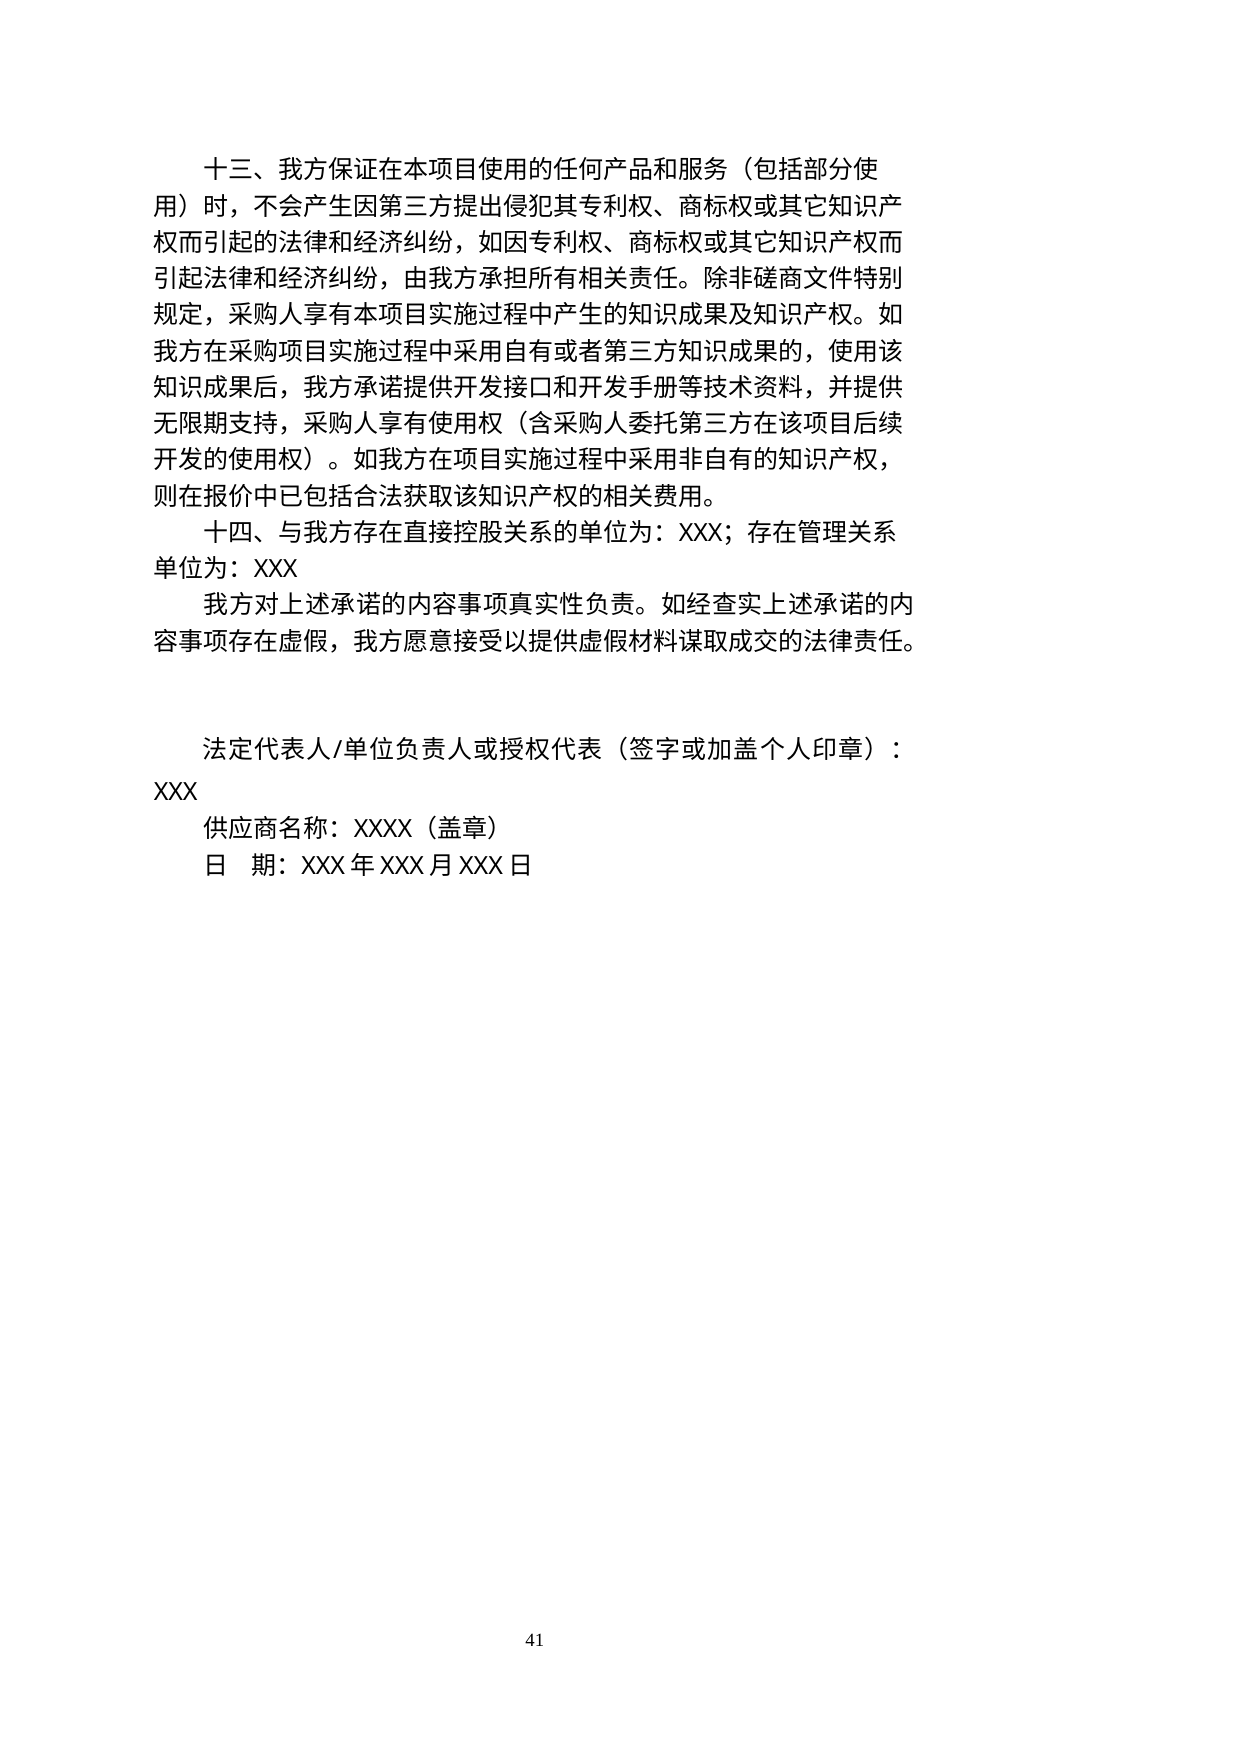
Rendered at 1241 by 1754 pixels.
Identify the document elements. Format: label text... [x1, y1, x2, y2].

text 供应商名称：XXXX（盖章） [153, 809, 915, 845]
text 我方对上述承诺的内容事项真实性负责。如经查实上述承诺的内容事项存在虚假，我方愿意接受以提供虚假材料谋取成交的法律责任。 [153, 585, 915, 657]
text 十四、与我方存在直接控股关系的单位为：XXX；存在管理关系单位为：XXX [153, 512, 915, 585]
text 法定代表人/单位负责人或授权代表（签字或加盖个人印章）：XXX [153, 726, 915, 809]
text 十三、我方保证在本项目使用的任何产品和服务（包括部分使用）时，不会产生因第三方提出侵犯其专利权、商标权或其它知识产权而引起的法律和经济纠纷，如因专利权、商标权或其它知识产权而引起法律和经济纠纷，由我方承担所有相关责任。除非磋商文件特别规定，采购人享有本项目实施过程中产生的知识成果及知识产权。如我方在采购项目实施过程中采用自有或者第三方知识成果的，使用该知识成果后，我方承诺提供开发接口和开发手册等技术资料，并提供无限期支持，采购人享有使用权（含采购人委托第三方在该项目后续开发的使用权）。如我方在项目实施过程中采用非自有的知识产权，则在报价中已包括合法获取该知识产权的相关费用。 [153, 150, 915, 512]
text 日 期：XXX年XXX月XXX日 [153, 845, 915, 881]
